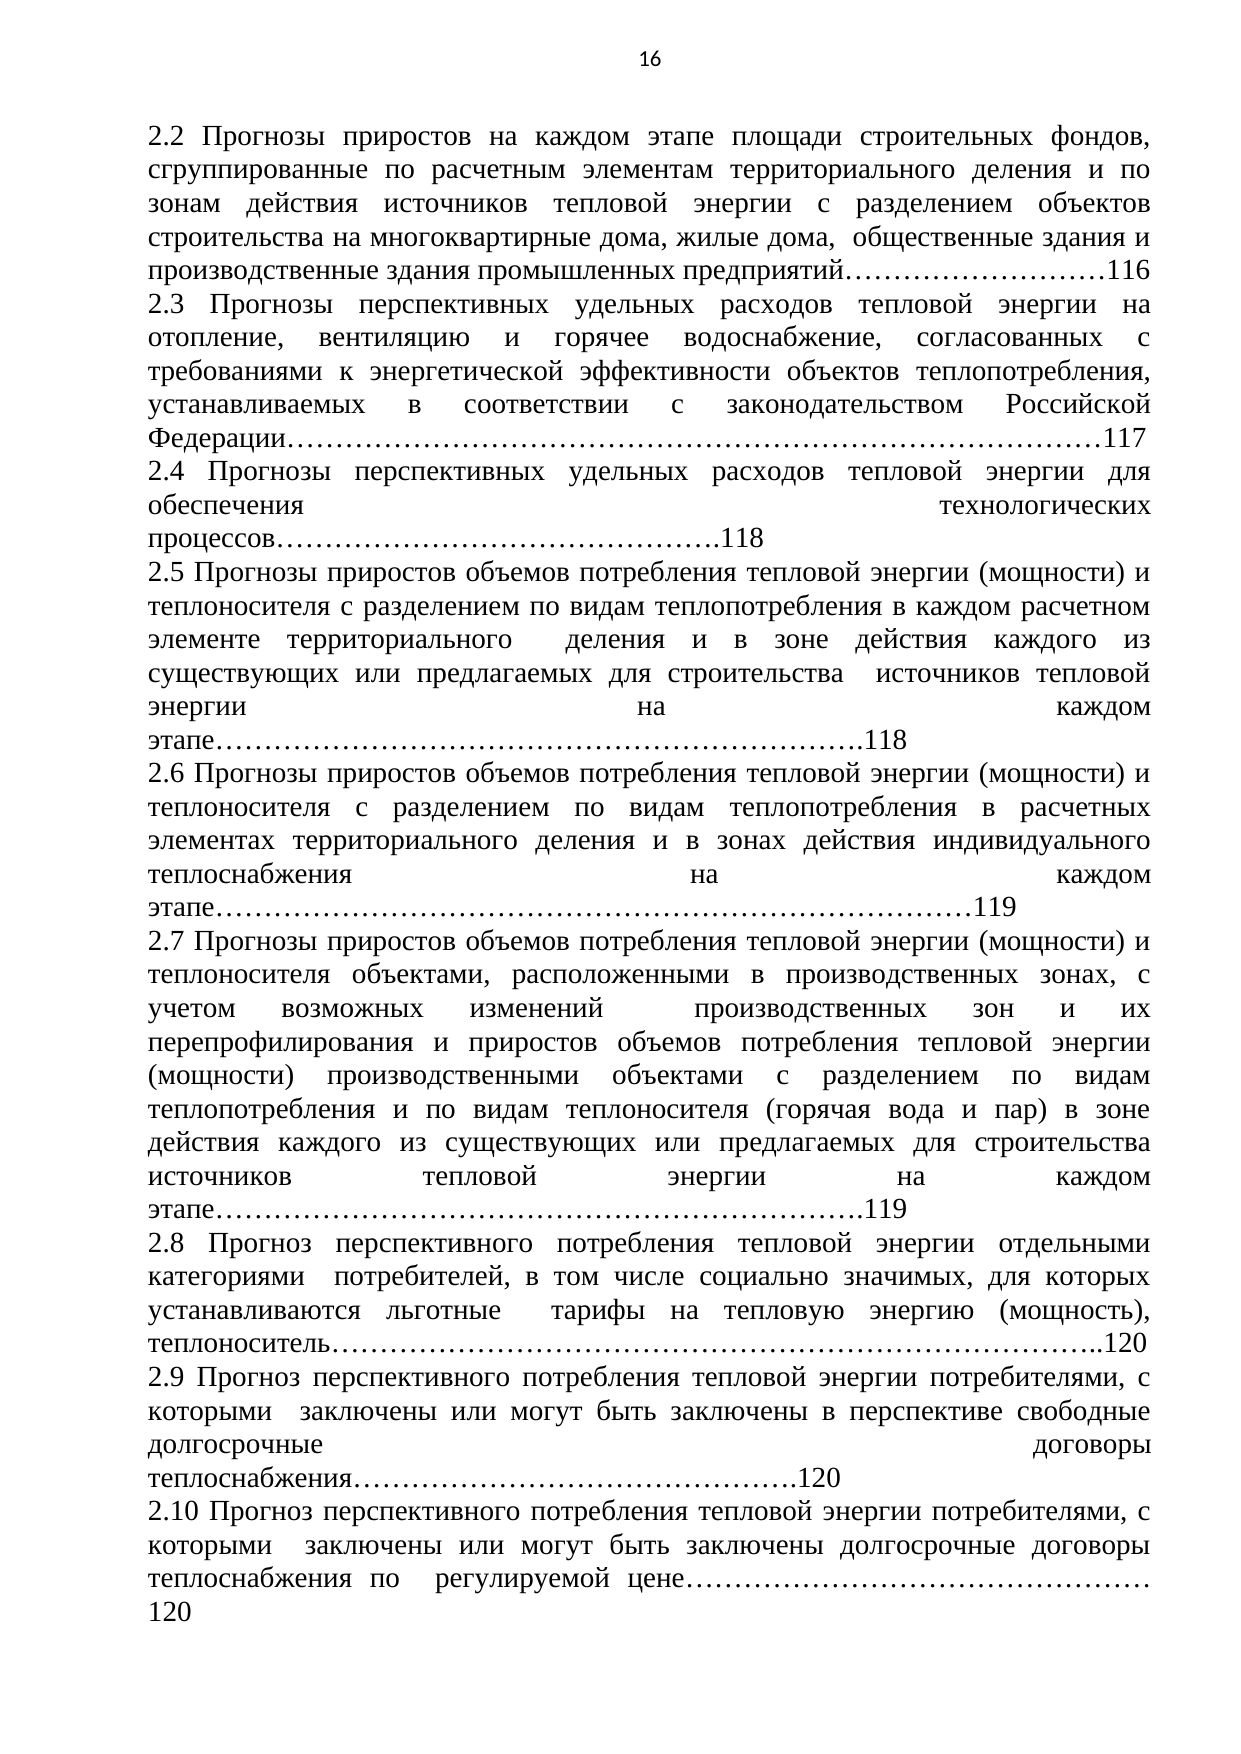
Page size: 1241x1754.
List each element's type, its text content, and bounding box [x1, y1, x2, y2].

text 2.8 Прогноз перспективного потребления тепловой энергии отдельными категориями потребителей, в том числе социально значимых, для которых устанавливаются льготные тарифы на тепловую энергию (мощность), теплоноситель……………………………………………………………………..120 [148, 1225, 1152, 1359]
text 2.6 Прогнозы приростов объемов потребления тепловой энергии (мощности) и теплоносителя с разделением по видам теплопотребления в расчетных элементах территориального деления и в зонах действия индивидуального теплоснабжения на каждом этапе……………………………………………………………………119 [148, 755, 1152, 923]
text 2.3 Прогнозы перспективных удельных расходов тепловой энергии на отопление, вентиляцию и горячее водоснабжение, согласованных с требованиями к энергетической эффективности объектов теплопотребления, устанавливаемых в соответствии с законодательством Российской Федерации…………………………………………………………………………117 [148, 286, 1152, 453]
text 2.10 Прогноз перспективного потребления тепловой энергии потребителями, с которыми заключены или могут быть заключены долгосрочные договоры теплоснабжения по регулируемой цене…………………………………………120 [148, 1493, 1152, 1627]
text 2.2 Прогнозы приростов на каждом этапе площади строительных фондов, сгруппированные по расчетным элементам территориального деления и по зонам действия источников тепловой энергии с разделением объектов строительства на многоквартирные дома, жилые дома, общественные здания и производственные здания промышленных предприятий………………………116 [148, 118, 1152, 286]
text 2.5 Прогнозы приростов объемов потребления тепловой энергии (мощности) и теплоносителя с разделением по видам теплопотребления в каждом расчетном элементе территориального деления и в зоне действия каждого из существующих или предлагаемых для строительства источников тепловой энергии на каждом этапе………………………………………………………….118 [148, 554, 1152, 755]
text 2.7 Прогнозы приростов объемов потребления тепловой энергии (мощности) и теплоносителя объектами, расположенными в производственных зонах, с учетом возможных изменений производственных зон и их перепрофилирования и приростов объемов потребления тепловой энергии (мощности) производственными объектами с разделением по видам теплопотребления и по видам теплоносителя (горячая вода и пар) в зоне действия каждого из существующих или предлагаемых для строительства источников тепловой энергии на каждом этапе………………………………………………………….119 [148, 923, 1152, 1225]
text 2.4 Прогнозы перспективных удельных расходов тепловой энергии для обеспечения технологических процессов……………………………………….118 [148, 453, 1152, 554]
text 2.9 Прогноз перспективного потребления тепловой энергии потребителями, с которыми заключены или могут быть заключены в перспективе свободные долгосрочные договоры теплоснабжения……………………………………….120 [148, 1359, 1152, 1493]
